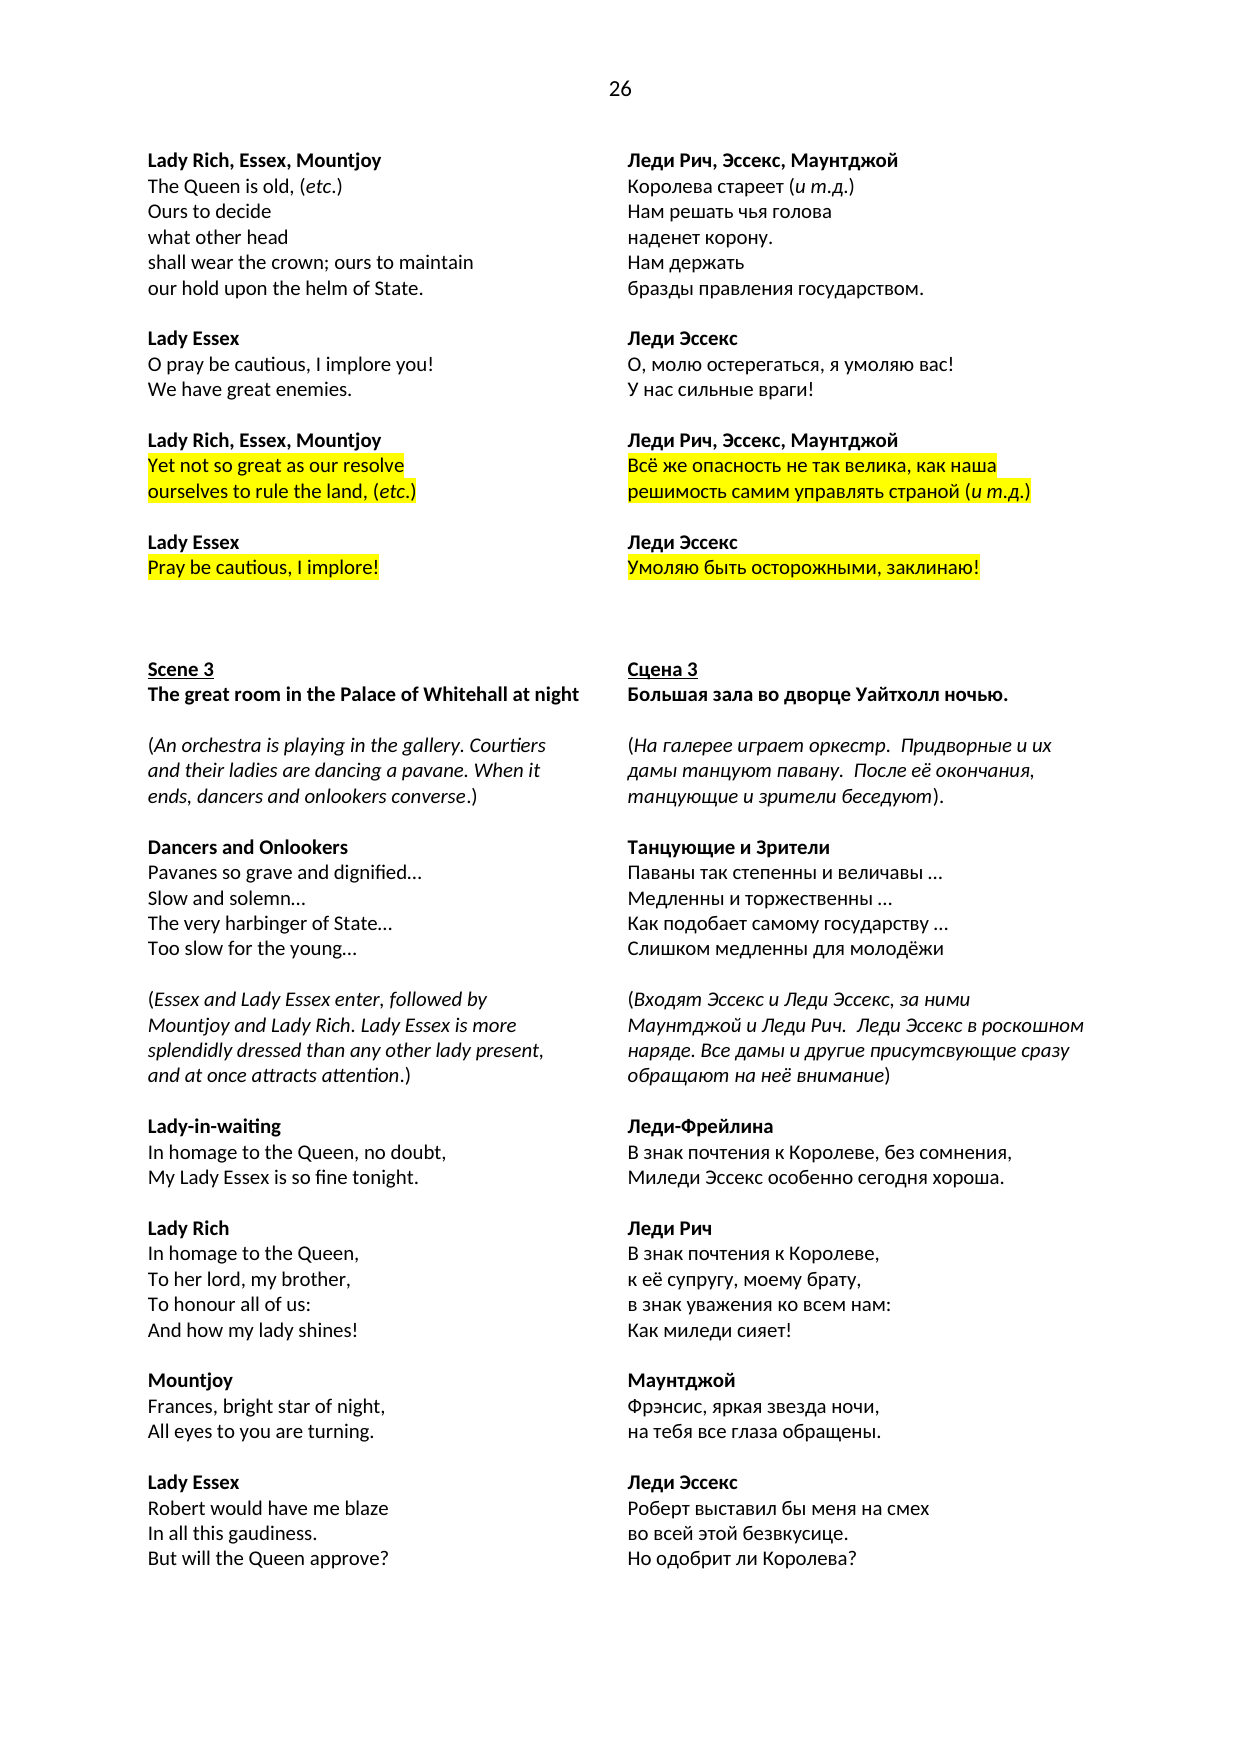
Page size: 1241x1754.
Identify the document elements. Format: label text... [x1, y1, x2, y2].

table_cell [136, 834, 616, 1596]
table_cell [136, 148, 616, 656]
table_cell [616, 148, 1096, 656]
table_cell Сцена 3 Большая зала во дворце Уайтхолл ночью. (На галерее играет оркестр. Придворные и их дамы танцуют павану. После её окончания, танцующие и зрители беседуют). [616, 656, 1096, 834]
table_cell Scene 3 The great room in the Palace of Whitehall at night (An orchestra is playing in the gallery. Courtiers and their ladies are dancing a pavane. When it ends, dancers and onlookers converse.) [136, 656, 616, 834]
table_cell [616, 834, 1096, 1596]
